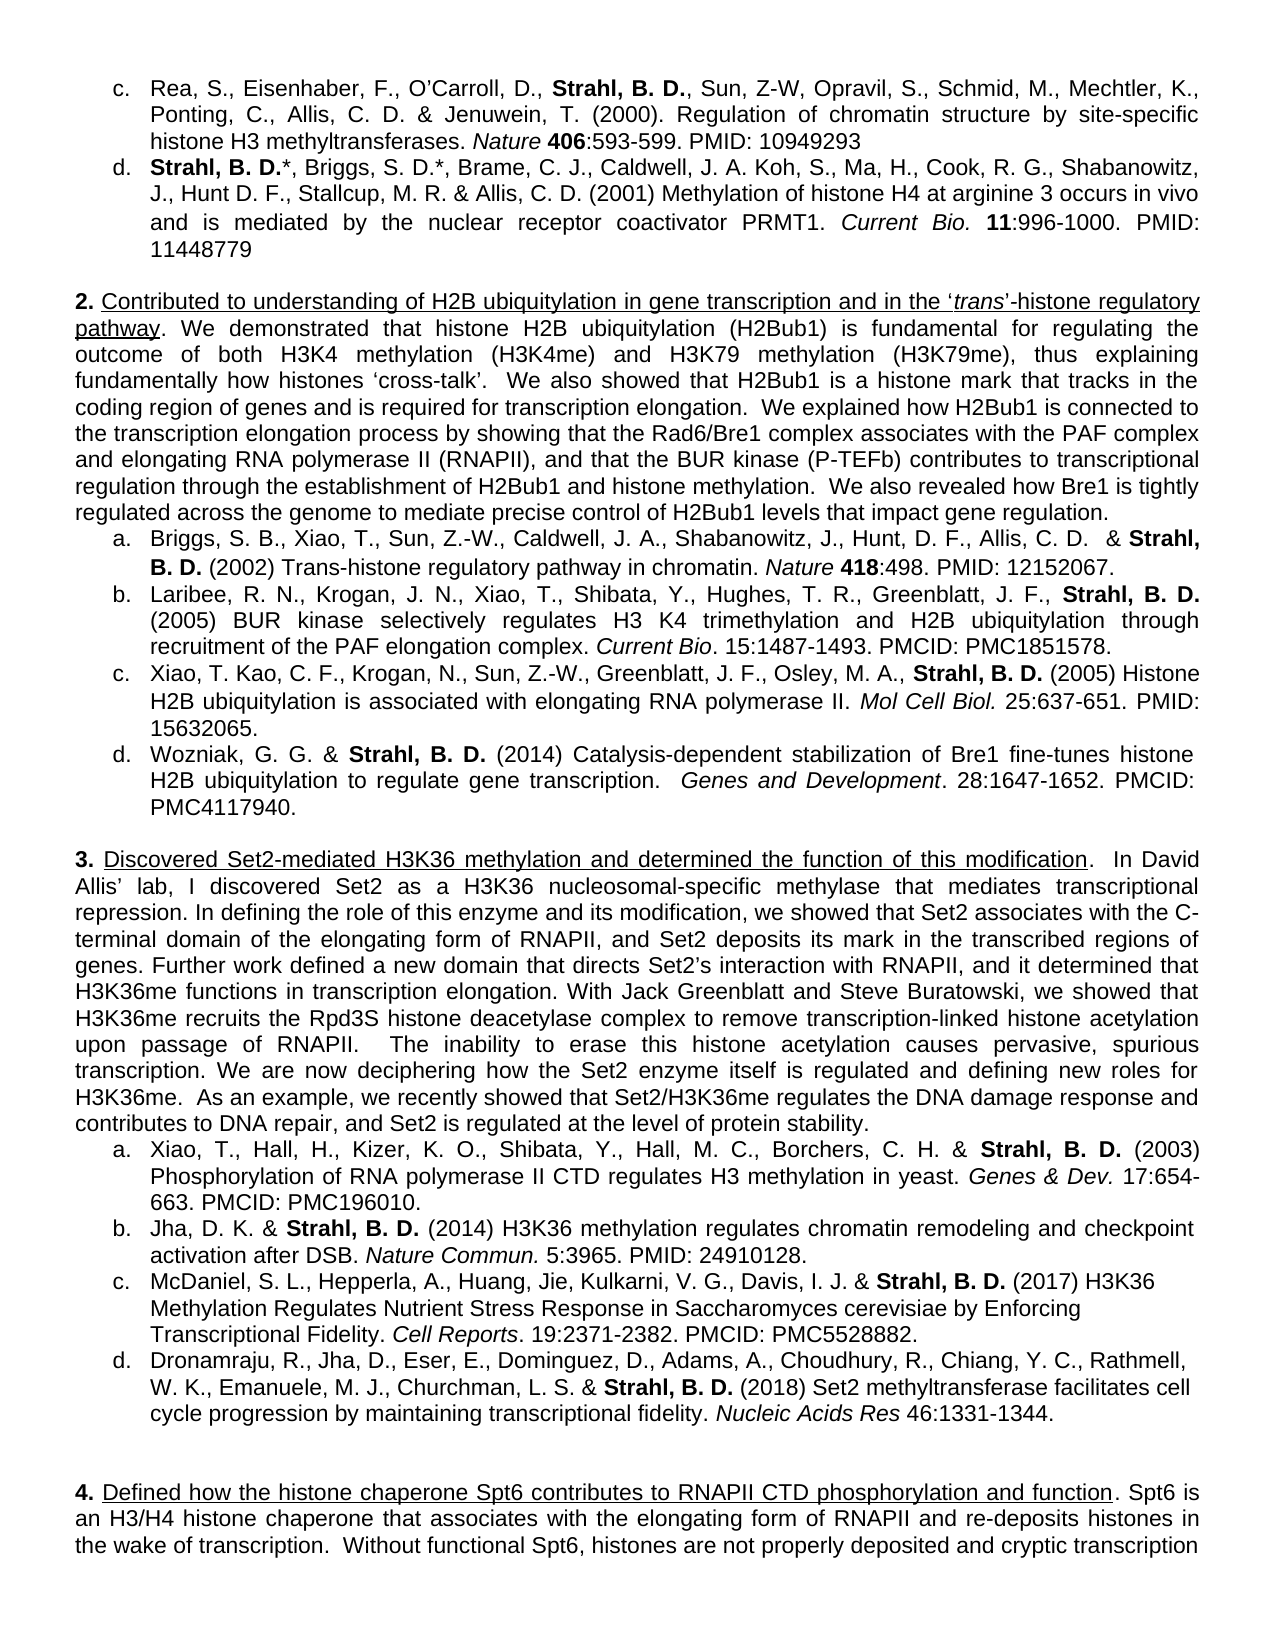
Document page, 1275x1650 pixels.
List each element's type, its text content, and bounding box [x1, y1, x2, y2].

list Wozniak, G. G. & Strahl, B. D. (2014) Catalysis-dependent stabilization of Bre1 fine-tunes histone H2B ubiquitylation to regulate gene transcription. Genes and Development. 28:1647-1652. PMCID: PMC4117940. [112, 741, 1195, 820]
list McDaniel, S. L., Hepperla, A., Huang, Jie, Kulkarni, V. G., Davis, I. J. & Strahl, B. D. (2017) H3K36 Methylation Regulates Nutrient Stress Response in Saccharomyces cerevisiae by Enforcing Transcriptional Fidelity. Cell Reports. 19:2371-2382. PMCID: PMC5528882. [112, 1268, 1200, 1347]
list Strahl, B. D.*, Briggs, S. D.*, Brame, C. J., Caldwell, J. A. Koh, S., Ma, H., Cook, R. G., Shabanowitz, J., Hunt D. F., Stallcup, M. R. & Allis, C. D. (2001) Methylation of histone H4 at arginine 3 occurs in vivo and is mediated by the nuclear receptor coactivator PRMT1. Current Bio. 11:996-1000. PMID: 11448779 [112, 154, 1200, 262]
text 3. Discovered Set2-mediated H3K36 methylation and determined the function of this modification. In David Allis’ lab, I discovered Set2 as a H3K36 nucleosomal-specific methylase that mediates transcriptional repression. In defining the role of this enzyme and its modification, we showed that Set2 associates with the C-terminal domain of the elongating form of RNAPII, and Set2 deposits its mark in the transcribed regions of genes. Further work defined a new domain that directs Set2’s interaction with RNAPII, and it determined that H3K36me functions in transcription elongation. With Jack Greenblatt and Steve Buratowski, we showed that H3K36me recruits the Rpd3S histone deacetylase complex to remove transcription-linked histone acetylation upon passage of RNAPII. The inability to erase this histone acetylation causes pervasive, spurious transcription. We are now deciphering how the Set2 enzyme itself is regulated and defining new roles for H3K36me. As an example, we recently showed that Set2/H3K36me regulates the DNA damage response and contributes to DNA repair, and Set2 is regulated at the level of protein stability. [75, 846, 1200, 1136]
list Xiao, T., Hall, H., Kizer, K. O., Shibata, Y., Hall, M. C., Borchers, C. H. & Strahl, B. D. (2003) Phosphorylation of RNA polymerase II CTD regulates H3 methylation in yeast. Genes & Dev. 17:654-663. PMCID: PMC196010. [112, 1136, 1200, 1215]
list Jha, D. K. & Strahl, B. D. (2014) H3K36 methylation regulates chromatin remodeling and checkpoint activation after DSB. Nature Commun. 5:3965. PMID: 24910128. [112, 1215, 1195, 1268]
text 2. Contributed to understanding of H2B ubiquitylation in gene transcription and in the ‘trans’-histone regulatory pathway. We demonstrated that histone H2B ubiquitylation (H2Bub1) is fundamental for regulating the outcome of both H3K4 methylation (H3K4me) and H3K79 methylation (H3K79me), thus explaining fundamentally how histones ‘cross-talk’. We also showed that H2Bub1 is a histone mark that tracks in the coding region of genes and is required for transcription elongation. We explained how H2Bub1 is connected to the transcription elongation process by showing that the Rad6/Bre1 complex associates with the PAF complex and elongating RNA polymerase II (RNAPII), and that the BUR kinase (P-TEFb) contributes to transcriptional regulation through the establishment of H2Bub1 and histone methylation. We also revealed how Bre1 is tightly regulated across the genome to mediate precise control of H2Bub1 levels that impact gene regulation. [75, 288, 1200, 525]
list Laribee, R. N., Krogan, J. N., Xiao, T., Shibata, Y., Hughes, T. R., Greenblatt, J. F., Strahl, B. D. (2005) BUR kinase selectively regulates H3 K4 trimethylation and H2B ubiquitylation through recruitment of the PAF elongation complex. Current Bio. 15:1487-1493. PMCID: PMC1851578. [112, 581, 1200, 659]
list Briggs, S. B., Xiao, T., Sun, Z.-W., Caldwell, J. A., Shabanowitz, J., Hunt, D. F., Allis, C. D. & Strahl, B. D. (2002) Trans-histone regulatory pathway in chromatin. Nature 418:498. PMID: 12152067. [112, 525, 1200, 581]
list Dronamraju, R., Jha, D., Eser, E., Dominguez, D., Adams, A., Choudhury, R., Chiang, Y. C., Rathmell, W. K., Emanuele, M. J., Churchman, L. S. & Strahl, B. D. (2018) Set2 methyltransferase facilitates cell cycle progression by maintaining transcriptional fidelity. Nucleic Acids Res 46:1331-1344. [112, 1347, 1200, 1426]
list Xiao, T. Kao, C. F., Krogan, N., Sun, Z.-W., Greenblatt, J. F., Osley, M. A., Strahl, B. D. (2005) Histone H2B ubiquitylation is associated with elongating RNA polymerase II. Mol Cell Biol. 25:637-651. PMID: 15632065. [112, 659, 1200, 741]
list Rea, S., Eisenhaber, F., O’Carroll, D., Strahl, B. D., Sun, Z-W, Opravil, S., Schmid, M., Mechtler, K., Ponting, C., Allis, C. D. & Jenuwein, T. (2000). Regulation of chromatin structure by site-specific histone H3 methyltransferases. Nature 406:593-599. PMID: 10949293 [112, 75, 1200, 154]
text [75, 1479, 1200, 1558]
